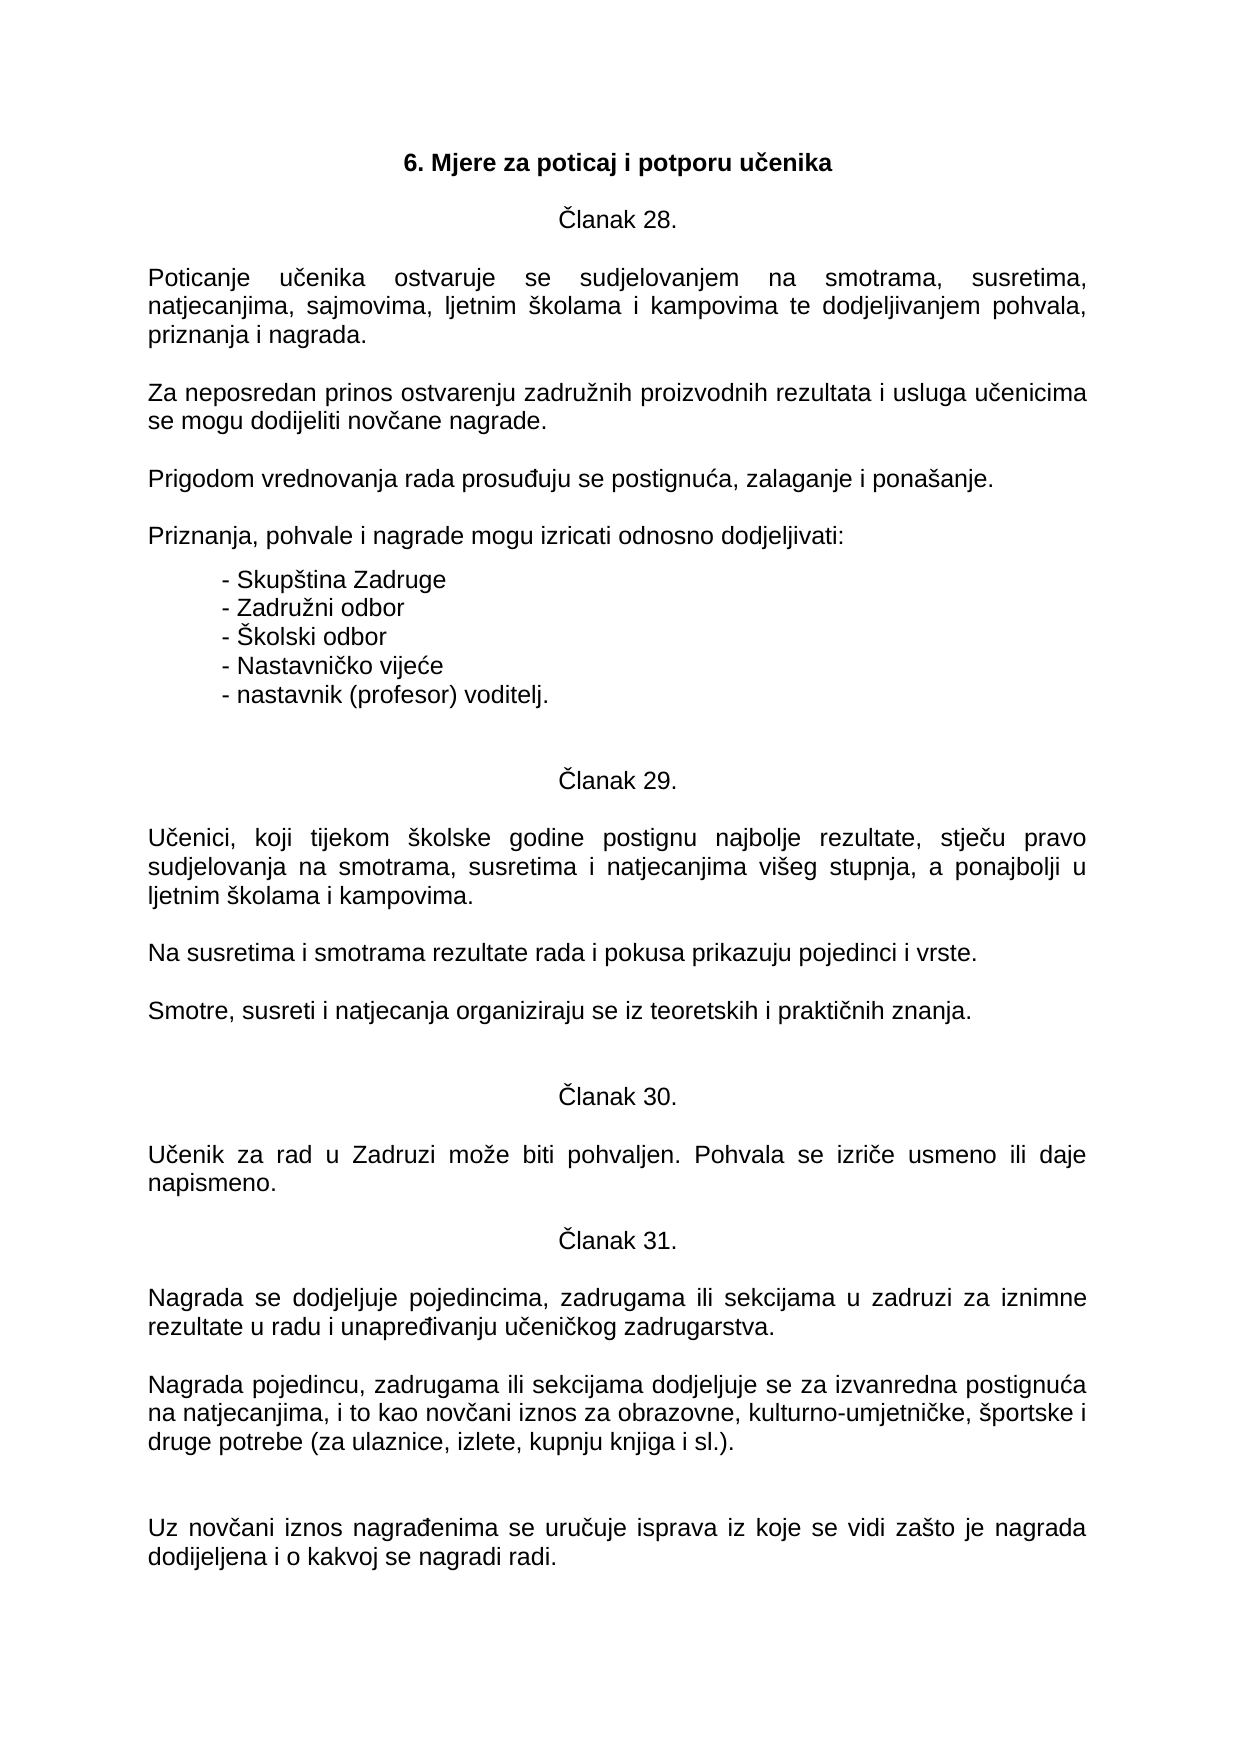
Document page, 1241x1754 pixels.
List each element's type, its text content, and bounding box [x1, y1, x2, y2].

text Učenici, koji tijekom školske godine postignu najbolje rezultate, stječu pravo sudjelovanja na smotrama, susretima i natjecanjima višeg stupnja, a ponajbolji u ljetnim školama i kampovima. [148, 823, 1088, 910]
text 6. Mjere za poticaj i potporu učenika [148, 148, 1088, 176]
text Uz novčani iznos nagrađenima se uručuje isprava iz koje se vidi zašto je nagrada dodijeljena i o kakvoj se nagradi radi. [148, 1513, 1088, 1571]
text Za neposredan prinos ostvarenju zadružnih proizvodnih rezultata i usluga učenicima se mogu dodijeliti novčane nagrade. [148, 378, 1088, 435]
text - nastavnik (profesor) voditelj. [148, 680, 1088, 708]
text - Nastavničko vijeće [148, 651, 1088, 680]
text Prigodom vrednovanja rada prosuđuju se postignuća, zalaganje i ponašanje. [148, 464, 1088, 493]
text Priznanja, pohvale i nagrade mogu izricati odnosno dodjeljivati: [148, 521, 1088, 550]
text Na susretima i smotrama rezultate rada i pokusa prikazuju pojedinci i vrste. [148, 938, 1088, 967]
text - Školski odbor [148, 622, 1088, 651]
text Članak 30. [148, 1082, 1088, 1111]
text Članak 31. [148, 1226, 1088, 1255]
text Smotre, susreti i natjecanja organiziraju se iz teoretskih i praktičnih znanja. [148, 996, 1088, 1025]
text - Zadružni odbor [148, 593, 1088, 622]
text Članak 28. [148, 205, 1088, 234]
text - Skupština Zadruge [148, 565, 1088, 593]
text Nagrada se dodjeljuje pojedincima, zadrugama ili sekcijama u zadruzi za iznimne rezultate u radu i unapređivanju učeničkog zadrugarstva. [148, 1283, 1088, 1341]
text Nagrada pojedincu, zadrugama ili sekcijama dodjeljuje se za izvanredna postignuća na natjecanjima, i to kao novčani iznos za obrazovne, kulturno-umjetničke, športske i druge potrebe (za ulaznice, izlete, kupnju knjiga i sl.). [148, 1370, 1088, 1456]
text Članak 29. [148, 766, 1088, 795]
text Poticanje učenika ostvaruje se sudjelovanjem na smotrama, susretima, natjecanjima, sajmovima, ljetnim školama i kampovima te dodjeljivanjem pohvala, priznanja i nagrada. [148, 263, 1088, 349]
text Učenik za rad u Zadruzi može biti pohvaljen. Pohvala se izriče usmeno ili daje napismeno. [148, 1140, 1088, 1197]
